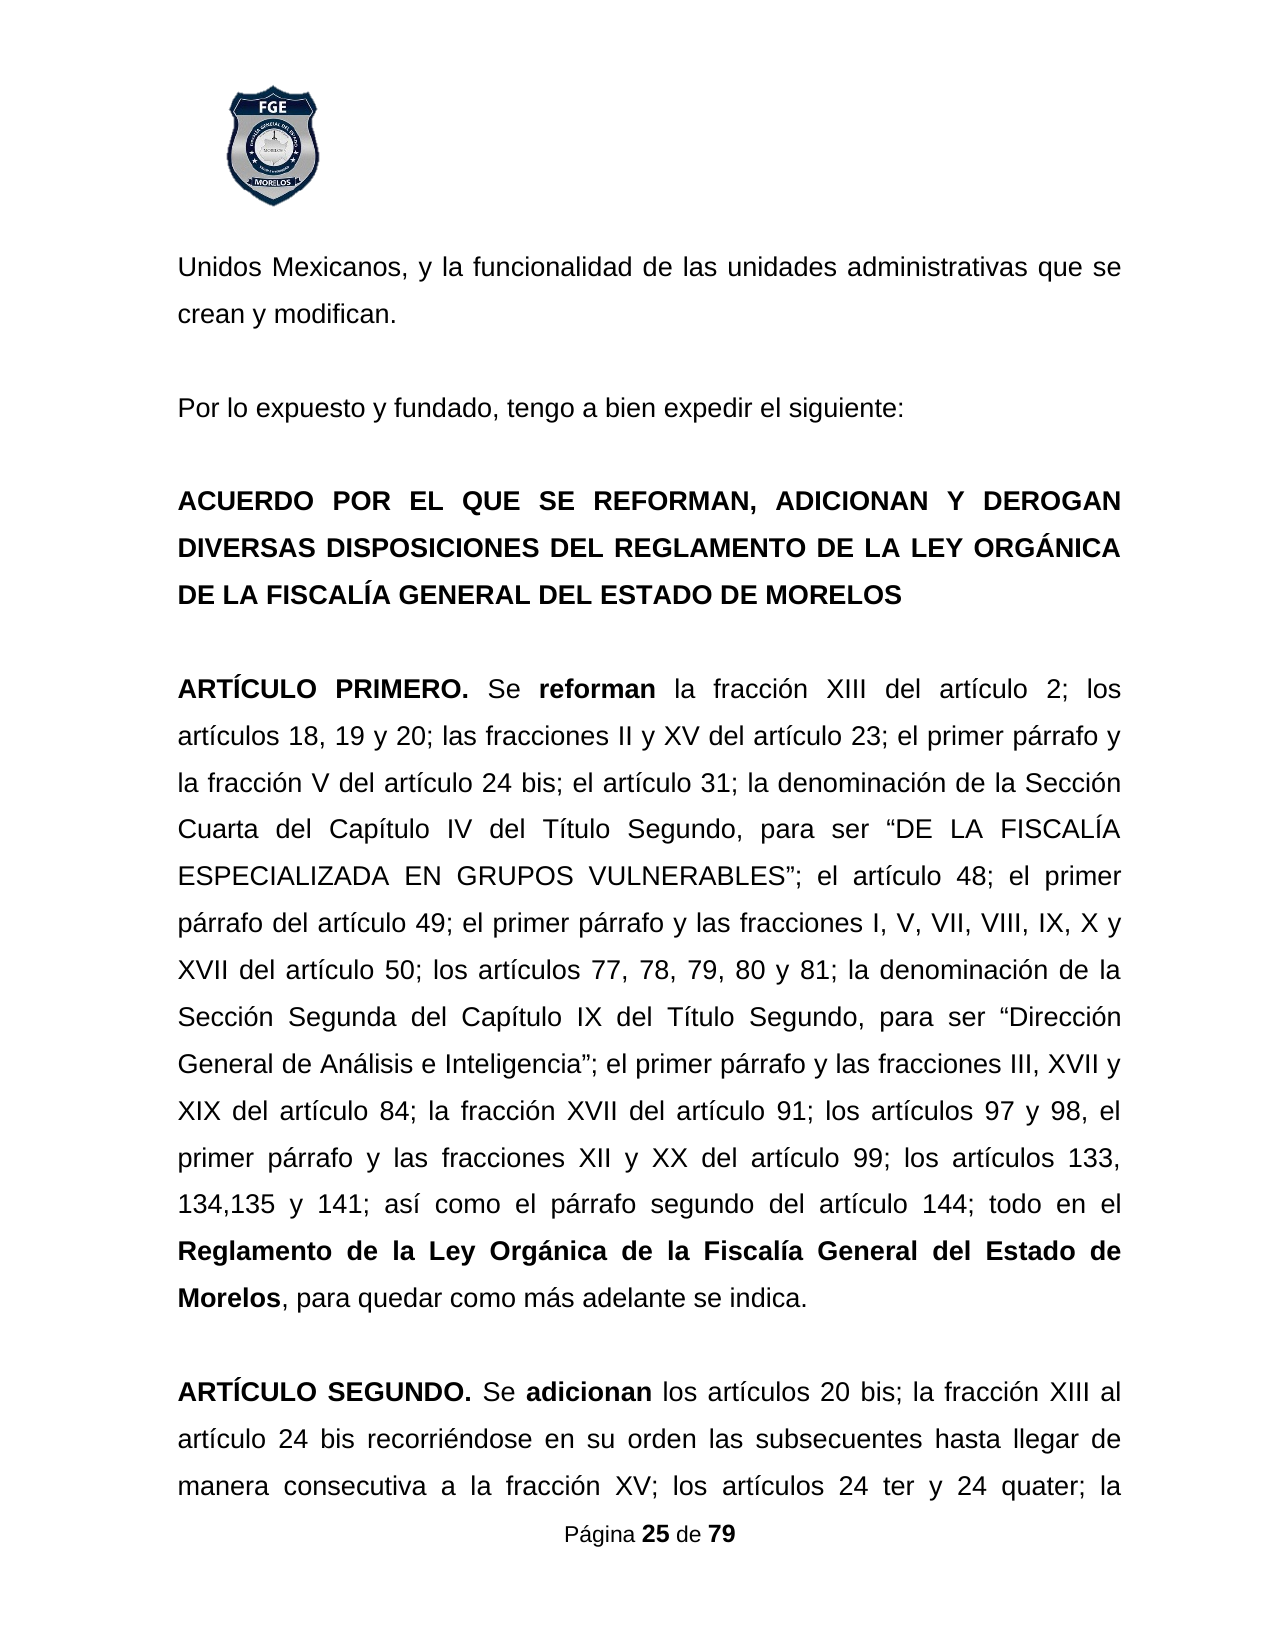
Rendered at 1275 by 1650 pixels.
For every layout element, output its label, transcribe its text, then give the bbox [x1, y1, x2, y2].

picture [190, 61, 358, 228]
text ACUERDO POR EL QUE SE REFORMAN, ADICIONAN Y DEROGAN DIVERSAS DISPOSICIONES DEL REGLAMENTO DE LA LEY ORGÁNICA DE LA FISCALÍA GENERAL DEL ESTADO DE MORELOS [177, 485, 1122, 610]
text Por lo expuesto y fundado, tengo a bien expedir el siguiente: [177, 392, 1122, 423]
text ARTÍCULO PRIMERO. Se reforman la fracción XIII del artículo 2; los artículos 18, 19 y 20; las fracciones II y XV del artículo 23; el primer párrafo y la fracción V del artículo 24 bis; el artículo 31; la denominación de la Sección Cuarta del Capítulo IV del Título Segundo, para ser “DE LA FISCALÍA ESPECIALIZADA EN GRUPOS VULNERABLES”; el artículo 48; el primer párrafo del artículo 49; el primer párrafo y las fracciones I, V, VII, VIII, IX, X y XVII del artículo 50; los artículos 77, 78, 79, 80 y 81; la denominación de la Sección Segunda del Capítulo IX del Título Segundo, para ser “Dirección General de Análisis e Inteligencia”; el primer párrafo y las fracciones III, XVII y XIX del artículo 84; la fracción XVII del artículo 91; los artículos 97 y 98, el primer párrafo y las fracciones XII y XX del artículo 99; los artículos 133, 134,135 y 141; así como el párrafo segundo del artículo 144; todo en el Reglamento de la Ley Orgánica de la Fiscalía General del Estado de Morelos, para quedar como más adelante se indica. [177, 673, 1122, 1313]
